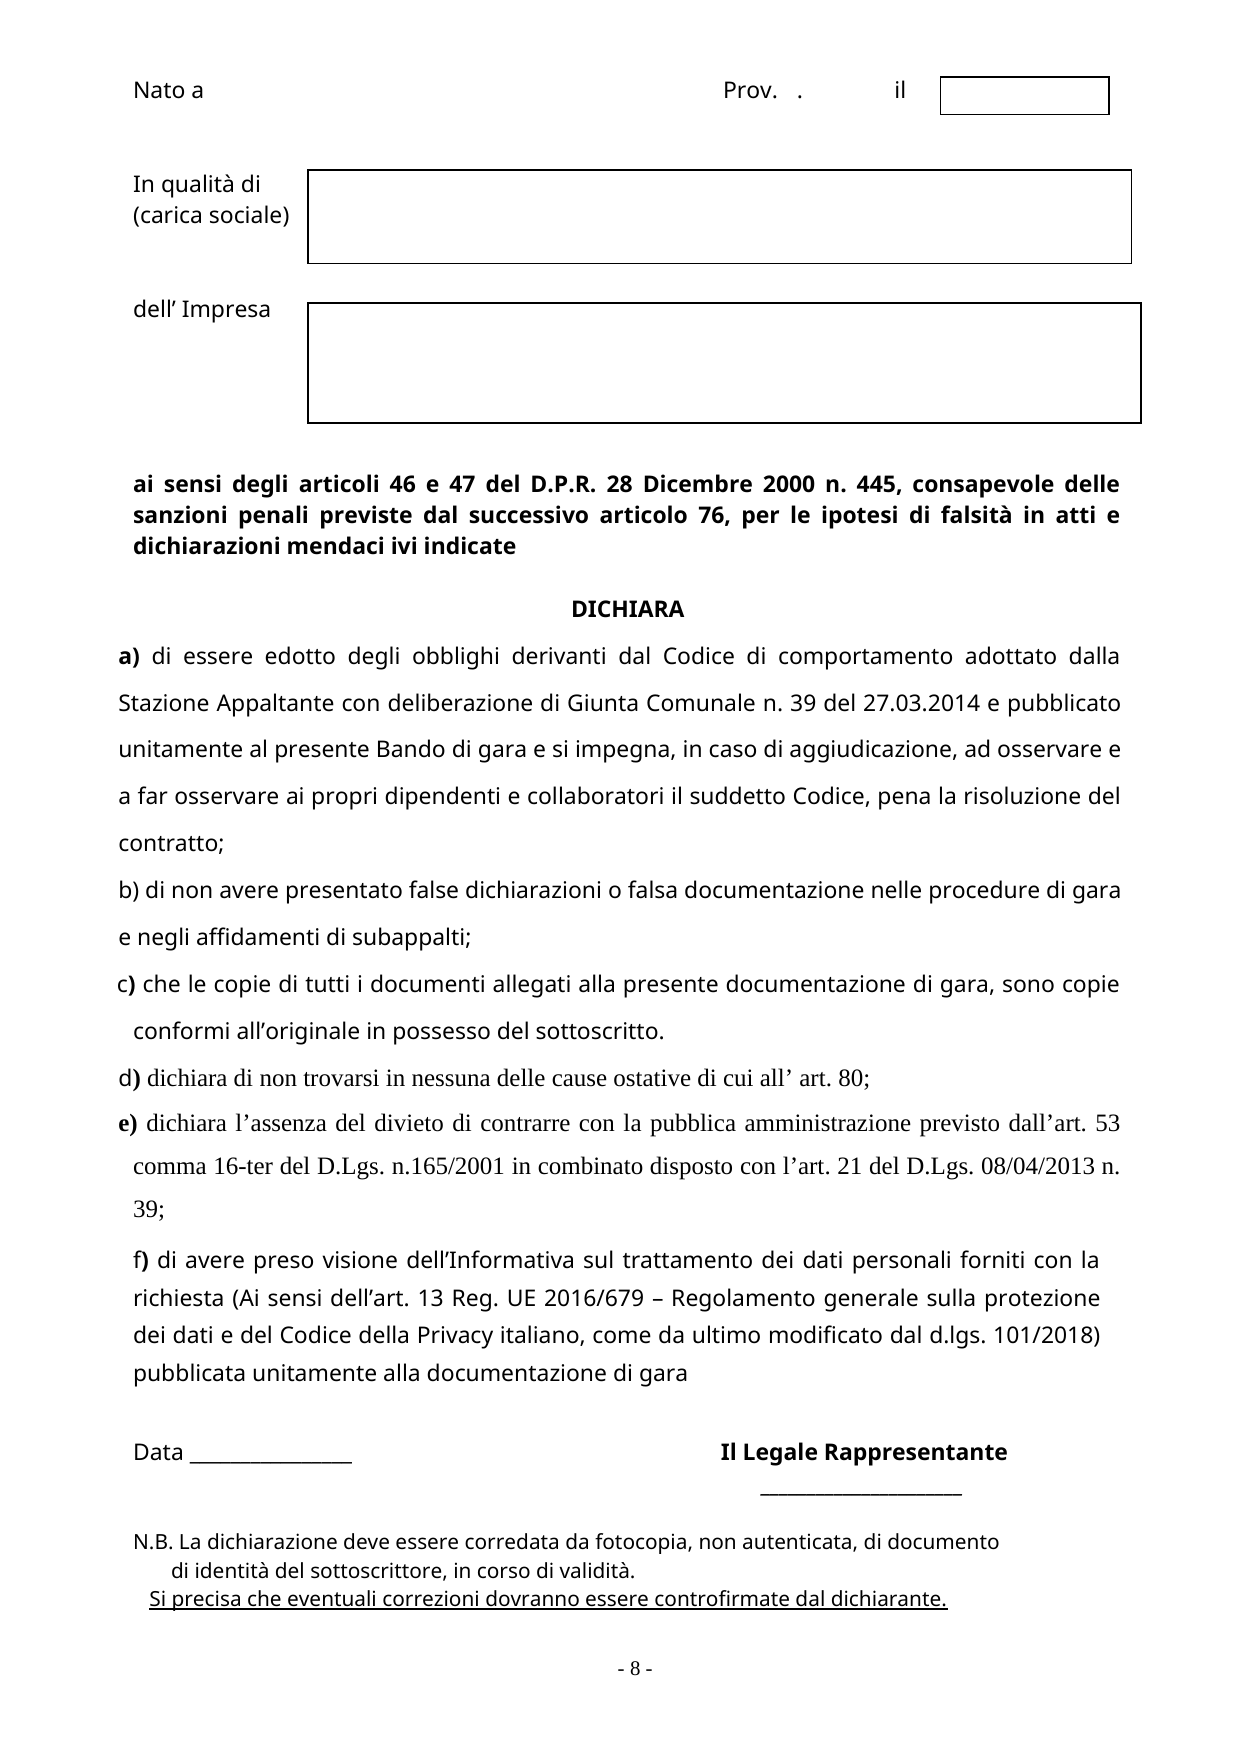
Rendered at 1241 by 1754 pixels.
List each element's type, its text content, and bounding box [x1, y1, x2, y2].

text Nato a Prov. . il [133, 74, 1122, 105]
text ______________________ [133, 1468, 1056, 1499]
text Data ________________ Il Legale Rappresentante [133, 1436, 1056, 1468]
text dell’ Impresa [133, 293, 1122, 324]
text b) di non avere presentato false dichiarazioni o falsa documentazione nelle procedure di gara e negli affidamenti di subappalti; [118, 874, 1122, 952]
text Si precisa che eventuali correzioni dovranno essere controfirmate dal dichiarante. [133, 1584, 1056, 1613]
text N.B. La dichiarazione deve essere corredata da fotocopia, non autenticata, di documento [133, 1527, 1122, 1556]
text di identità del sottoscrittore, in corso di validità. [133, 1556, 1122, 1584]
text (carica sociale) [133, 199, 307, 230]
text c) che le copie di tutti i documenti allegati alla presente documentazione di gara, sono copie conformi all’originale in possesso del sottoscritto. [88, 968, 1122, 1046]
text a) di essere edotto degli obblighi derivanti dal Codice di comportamento adottato dalla Stazione Appaltante con deliberazione di Giunta Comunale n. 39 del e pubblicato unitamente al presente Bando di gara e si impegna, in caso di aggiudicazione, ad osservare e a far osservare ai propri dipendenti e collaboratori il suddetto Codice, pena la risoluzione del contratto; [118, 639, 1122, 858]
text In qualità di [133, 168, 1122, 199]
text ai sensi degli articoli 46 e 47 del D.P.R. n. 445, consapevole delle sanzioni penali previste dal successivo articolo 76, per le ipotesi di falsità in atti e dichiarazioni mendaci ivi indicate [133, 468, 1122, 561]
text d) dichiara di non trovarsi in nessuna delle cause ostative di cui all’ art. 80; [118, 1061, 1122, 1093]
text e) dichiara l’assenza del divieto di contrarre con la pubblica amministrazione previsto dall’art. 53 comma 16-ter del D.Lgs. n.165/2001 in combinato disposto con l’art. 21 del D.Lgs. 08/04/2013 n. 39; [118, 1108, 1122, 1223]
subtitle f) di avere preso visione dell’Informativa sul trattamento dei dati personali forniti con la richiesta (Ai sensi dell’art. 13 Reg. UE 2016/679 – Regolamento generale sulla protezione dei dati e del Codice della Privacy italiano, come da ultimo modificato dal d.lgs. 101/2018) pubblicata unitamente alla documentazione di gara [133, 1238, 1102, 1389]
text DICHIARA [133, 593, 1122, 624]
